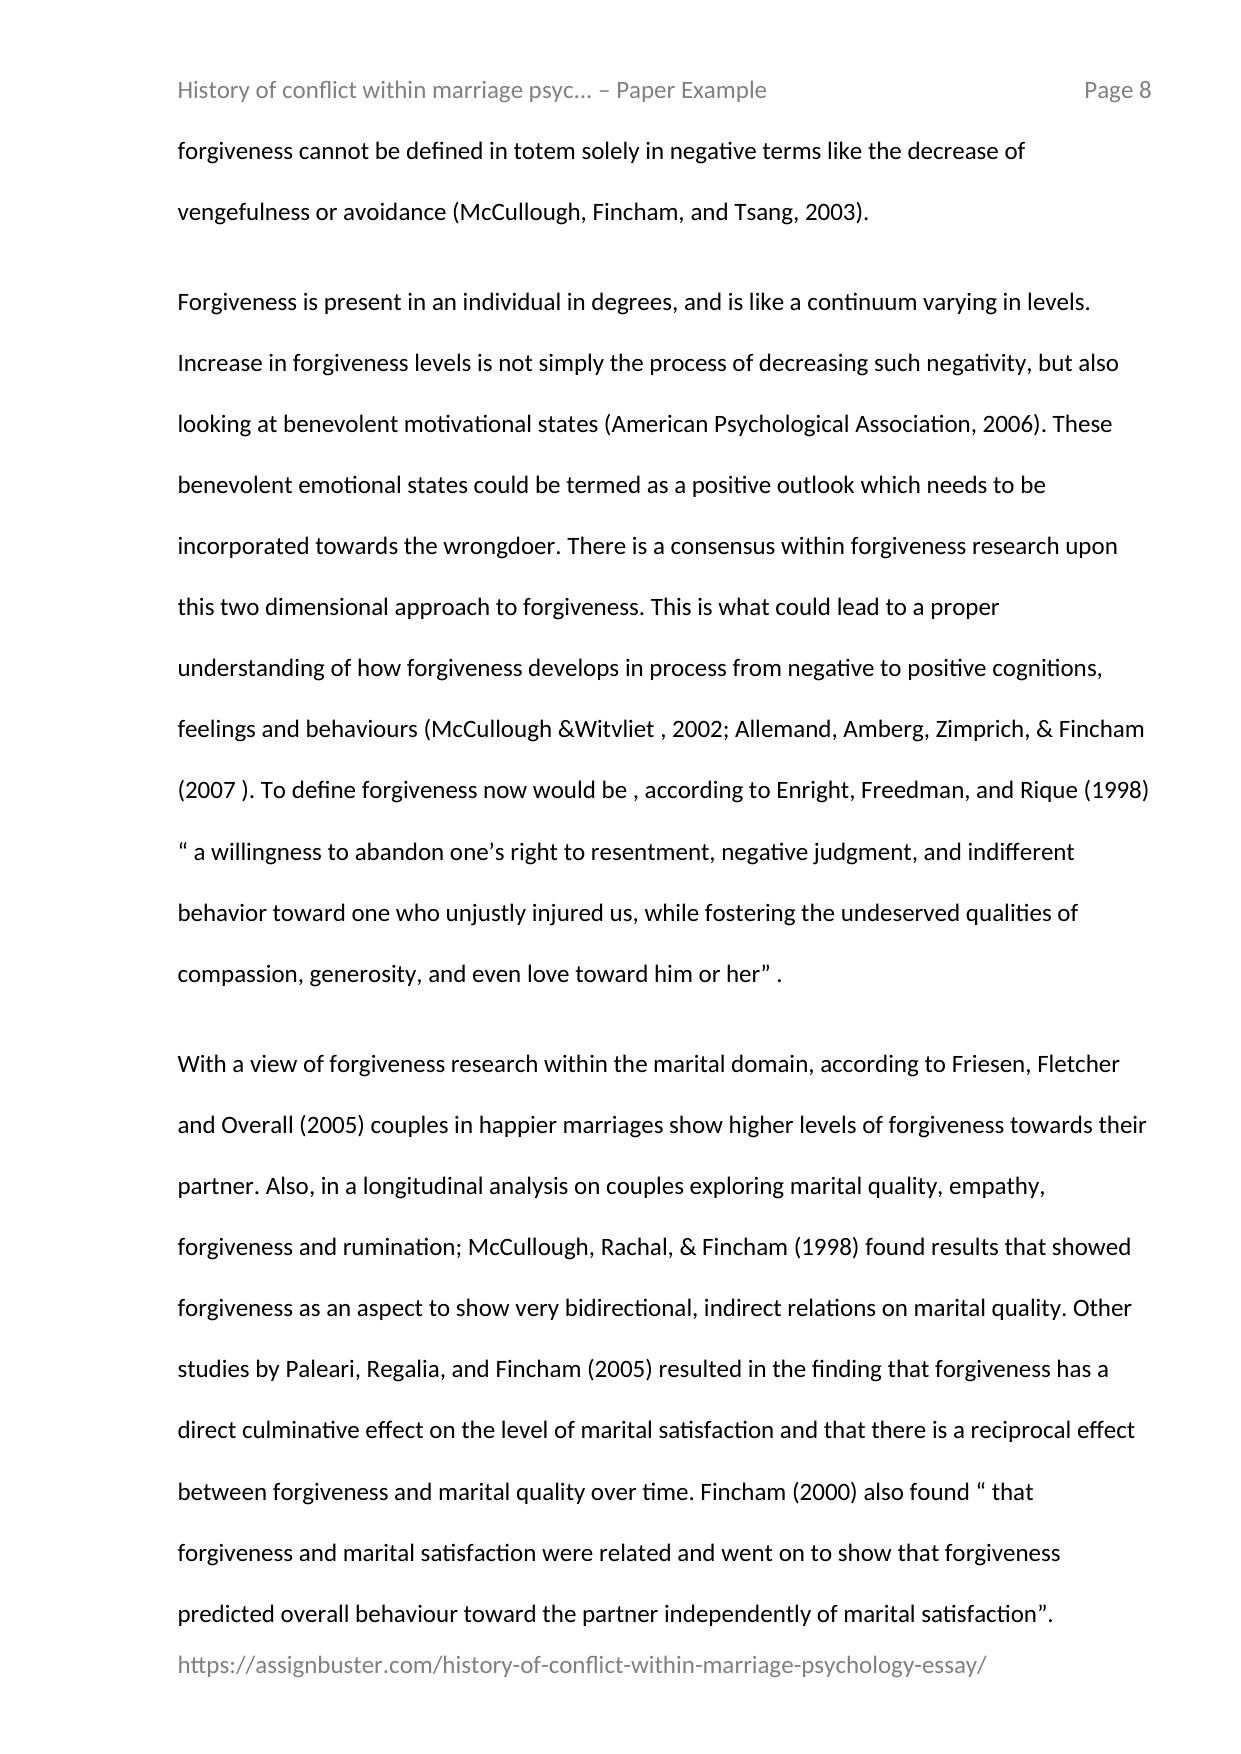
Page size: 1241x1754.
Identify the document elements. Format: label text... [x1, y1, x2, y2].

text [177, 135, 1152, 226]
text Forgiveness is present in an individual in degrees, and is like a continuum varying in levels. Increase in forgiveness levels is not simply the process of decreasing such negativity, but also looking at benevolent motivational states (American Psychological Association, 2006). These benevolent emotional states could be termed as a positive outlook which needs to be incorporated towards the wrongdoer. There is a consensus within forgiveness research upon this two dimensional approach to forgiveness. This is what could lead to a proper understanding of how forgiveness develops in process from negative to positive cognitions, feelings and behaviours (McCullough &Witvliet , 2002; Allemand, Amberg, Zimprich, & Fincham (2007 ). To define forgiveness now would be , according to Enright, Freedman, and Rique (1998) “ a willingness to abandon one’s right to resentment, negative judgment, and indifferent behavior toward one who unjustly injured us, while fostering the undeserved qualities of compassion, generosity, and even love toward him or her” . [177, 286, 1152, 988]
text With a view of forgiveness research within the marital domain, according to Friesen, Fletcher and Overall (2005) couples in happier marriages show higher levels of forgiveness towards their partner. Also, in a longitudinal analysis on couples exploring marital quality, empathy, forgiveness and rumination; McCullough, Rachal, & Fincham (1998) found results that showed forgiveness as an aspect to show very bidirectional, indirect relations on marital quality. Other studies by Paleari, Regalia, and Fincham (2005) resulted in the finding that forgiveness has a direct culminative effect on the level of marital satisfaction and that there is a reciprocal effect between forgiveness and marital quality over time. Fincham (2000) also found “ that forgiveness and marital satisfaction were related and went on to show that forgiveness predicted overall behaviour toward the partner independently of marital satisfaction”. [177, 1048, 1152, 1628]
